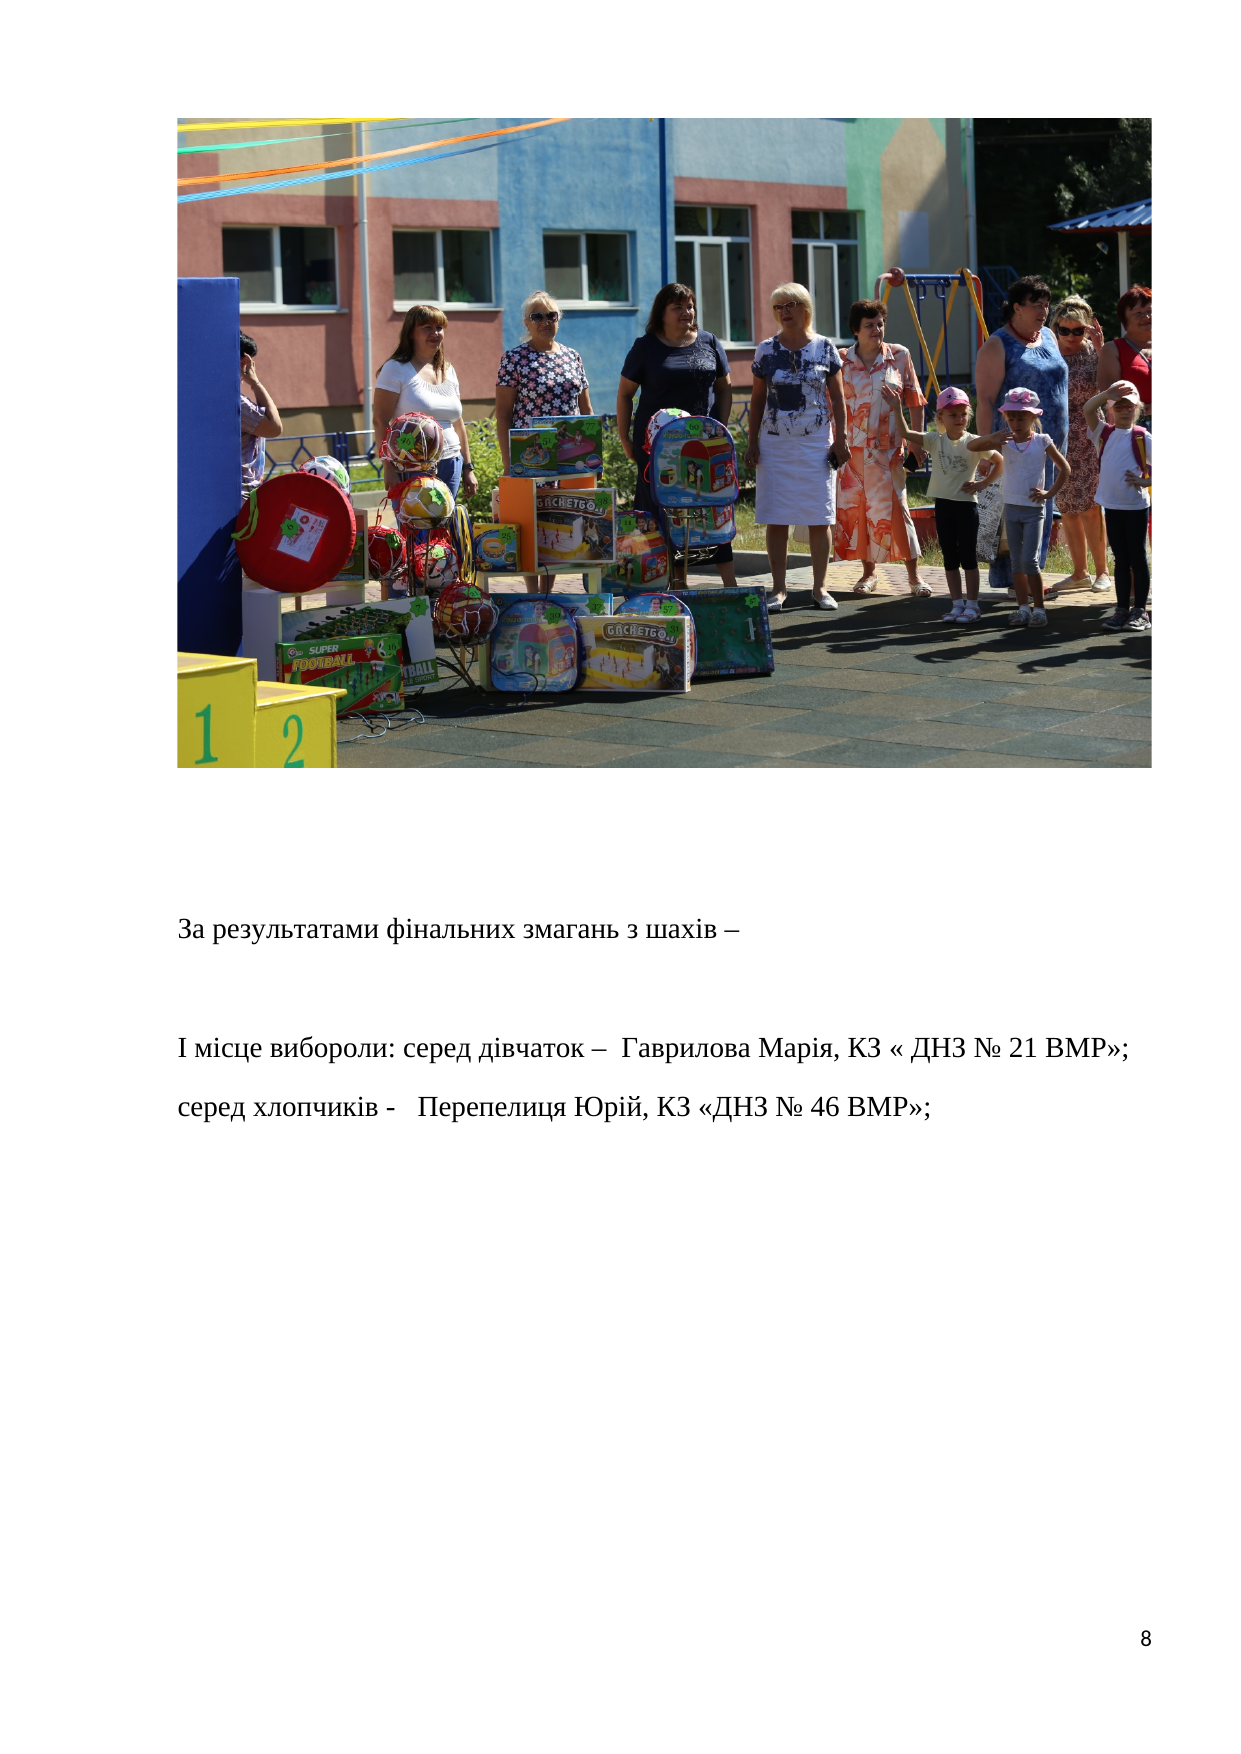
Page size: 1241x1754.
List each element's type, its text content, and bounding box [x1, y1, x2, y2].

text серед хлопчиків - Перепелиця Юрій, КЗ «ДНЗ № 46 ВМР»; [177, 1089, 1152, 1123]
picture [177, 118, 1152, 768]
text За результатами фінальних змагань з шахів – [177, 911, 1152, 945]
text І місце вибороли: серед дівчаток – Гаврилова Марія, КЗ « ДНЗ № 21 ВМР»; [177, 1030, 1152, 1063]
